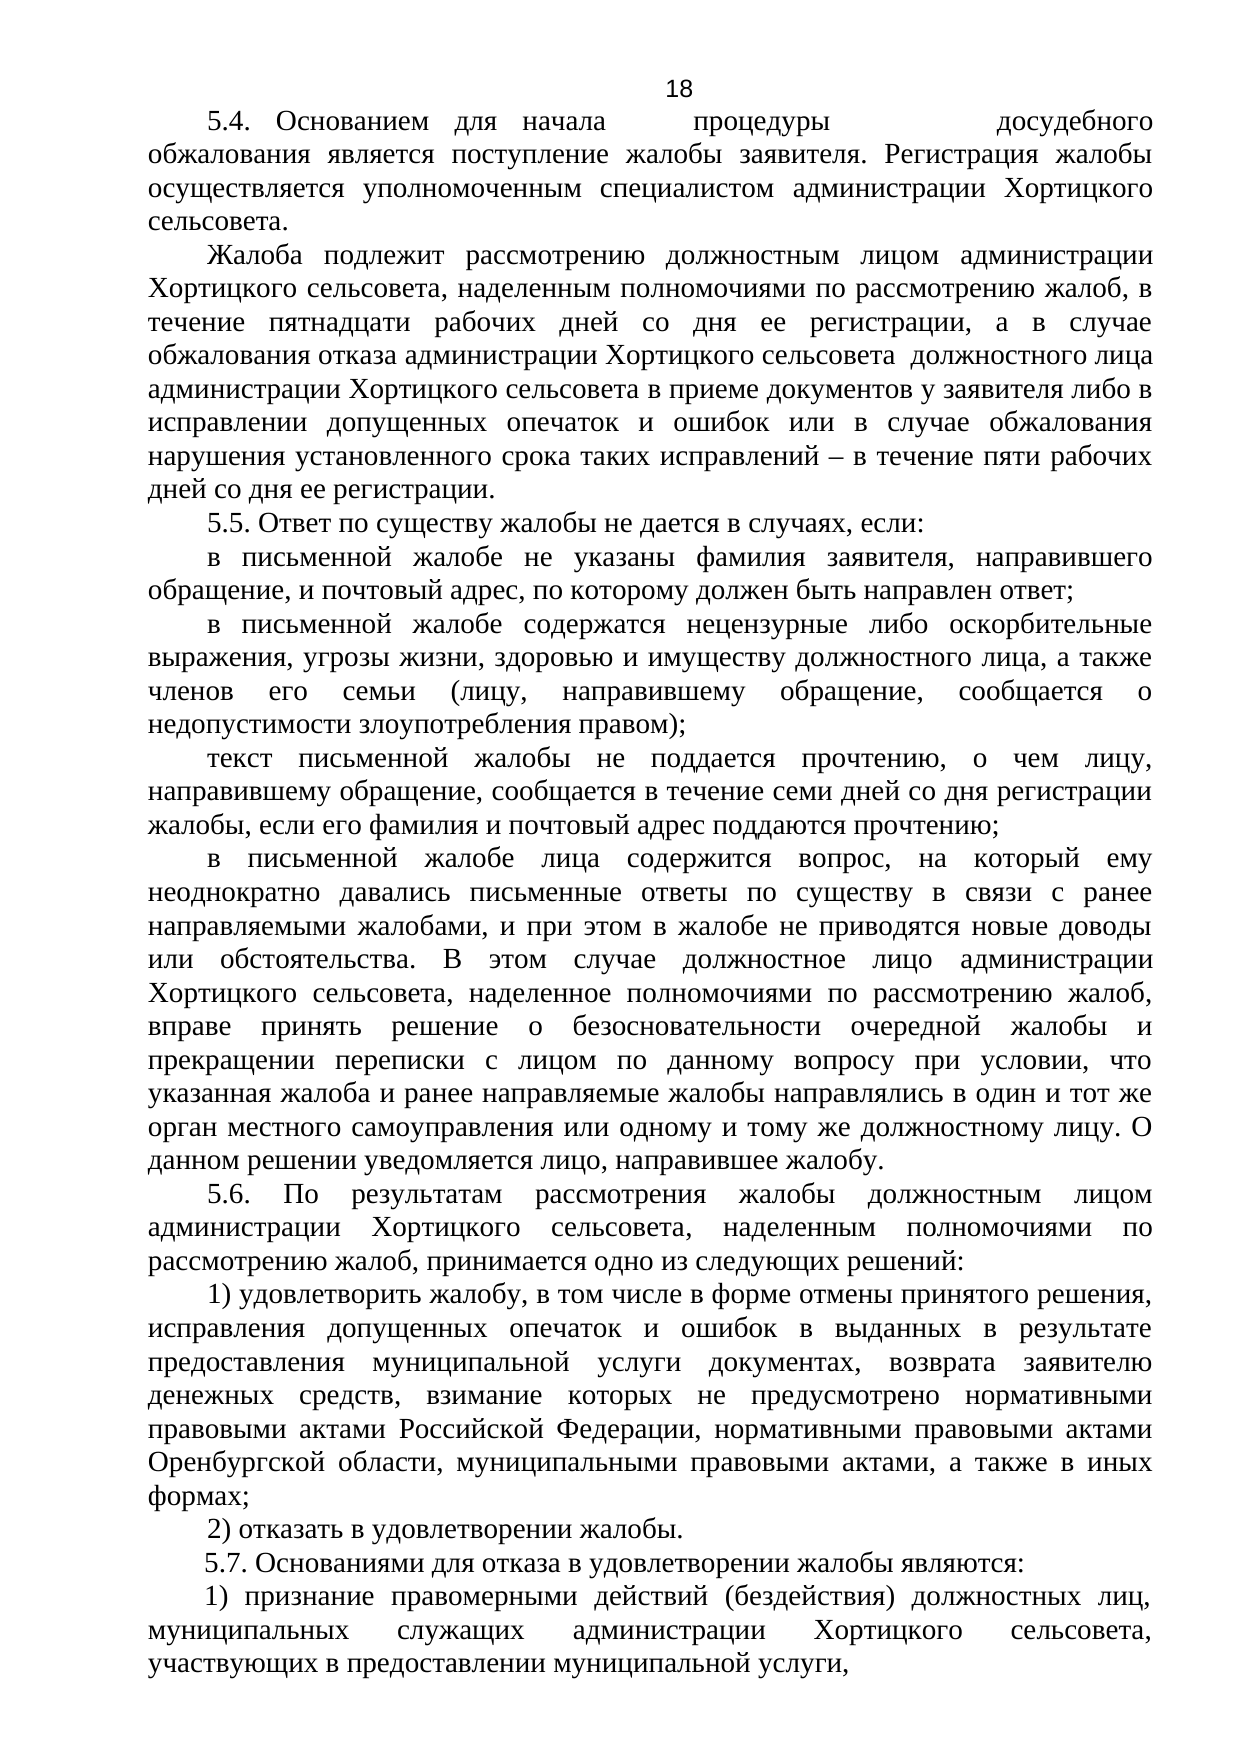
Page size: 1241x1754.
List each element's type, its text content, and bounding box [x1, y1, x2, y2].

text в письменной жалобе лица содержится вопрос, на который ему неоднократно давались письменные ответы по существу в связи с ранее направляемыми жалобами, и при этом в жалобе не приводятся новые доводы или обстоятельства. В этом случае должностное лицо администрации Хортицкого сельсовета, наделенное полномочиями по рассмотрению жалоб, вправе принять решение о безосновательности очередной жалобы и прекращении переписки с лицом по данному вопросу при условии, что указанная жалоба и ранее направляемые жалобы направлялись в один и тот же орган местного самоуправления или одному и тому же должностному лицу. О данном решении уведомляется лицо, направившее жалобу. [148, 841, 1153, 1176]
text текст письменной жалобы не поддается прочтению, о чем лицу, направившему обращение, сообщается в течение семи дней со дня регистрации жалобы, если его фамилия и почтовый адрес поддаются прочтению; [148, 740, 1153, 841]
text 5.6. По результатам рассмотрения жалобы должностным лицом администрации Хортицкого сельсовета, наделенным полномочиями по рассмотрению жалоб, принимается одно из следующих решений: [148, 1176, 1153, 1277]
text 2) отказать в удовлетворении жалобы. [148, 1511, 1153, 1545]
text Жалоба подлежит рассмотрению должностным лицом администрации Хортицкого сельсовета, наделенным полномочиями по рассмотрению жалоб, в течение пятнадцати рабочих дней со дня ее регистрации, а в случае обжалования отказа администрации Хортицкого сельсовета должностного лица администрации Хортицкого сельсовета в приеме документов у заявителя либо в исправлении допущенных опечаток и ошибок или в случае обжалования нарушения установленного срока таких исправлений – в течение пяти рабочих дней со дня ее регистрации. [148, 237, 1153, 505]
text 5.7. Основаниями для отказа в удовлетворении жалобы являются: [148, 1545, 1152, 1578]
text в письменной жалобе не указаны фамилия заявителя, направившего обращение, и почтовый адрес, по которому должен быть направлен ответ; [148, 539, 1153, 606]
text 5.5. Ответ по существу жалобы не дается в случаях, если: [148, 505, 1153, 539]
text 5.4. Основанием для начала процедуры досудебного обжалования является поступление жалобы заявителя. Регистрация жалобы осуществляется уполномоченным специалистом администрации Хортицкого сельсовета. [148, 103, 1153, 237]
text 1) удовлетворить жалобу, в том числе в форме отмены принятого решения, исправления допущенных опечаток и ошибок в выданных в результате предоставления муниципальной услуги документах, возврата заявителю денежных средств, взимание которых не предусмотрено нормативными правовыми актами Российской Федерации, нормативными правовыми актами Оренбургской области, муниципальными правовыми актами, а также в иных формах; [148, 1277, 1153, 1511]
text в письменной жалобе содержатся нецензурные либо оскорбительные выражения, угрозы жизни, здоровью и имуществу должностного лица, а также членов его семьи (лицу, направившему обращение, сообщается о недопустимости злоупотребления правом); [148, 606, 1153, 740]
text 1) признание правомерными действий (бездействия) должностных лиц, муниципальных служащих администрации Хортицкого сельсовета, участвующих в предоставлении муниципальной услуги, [148, 1578, 1152, 1679]
